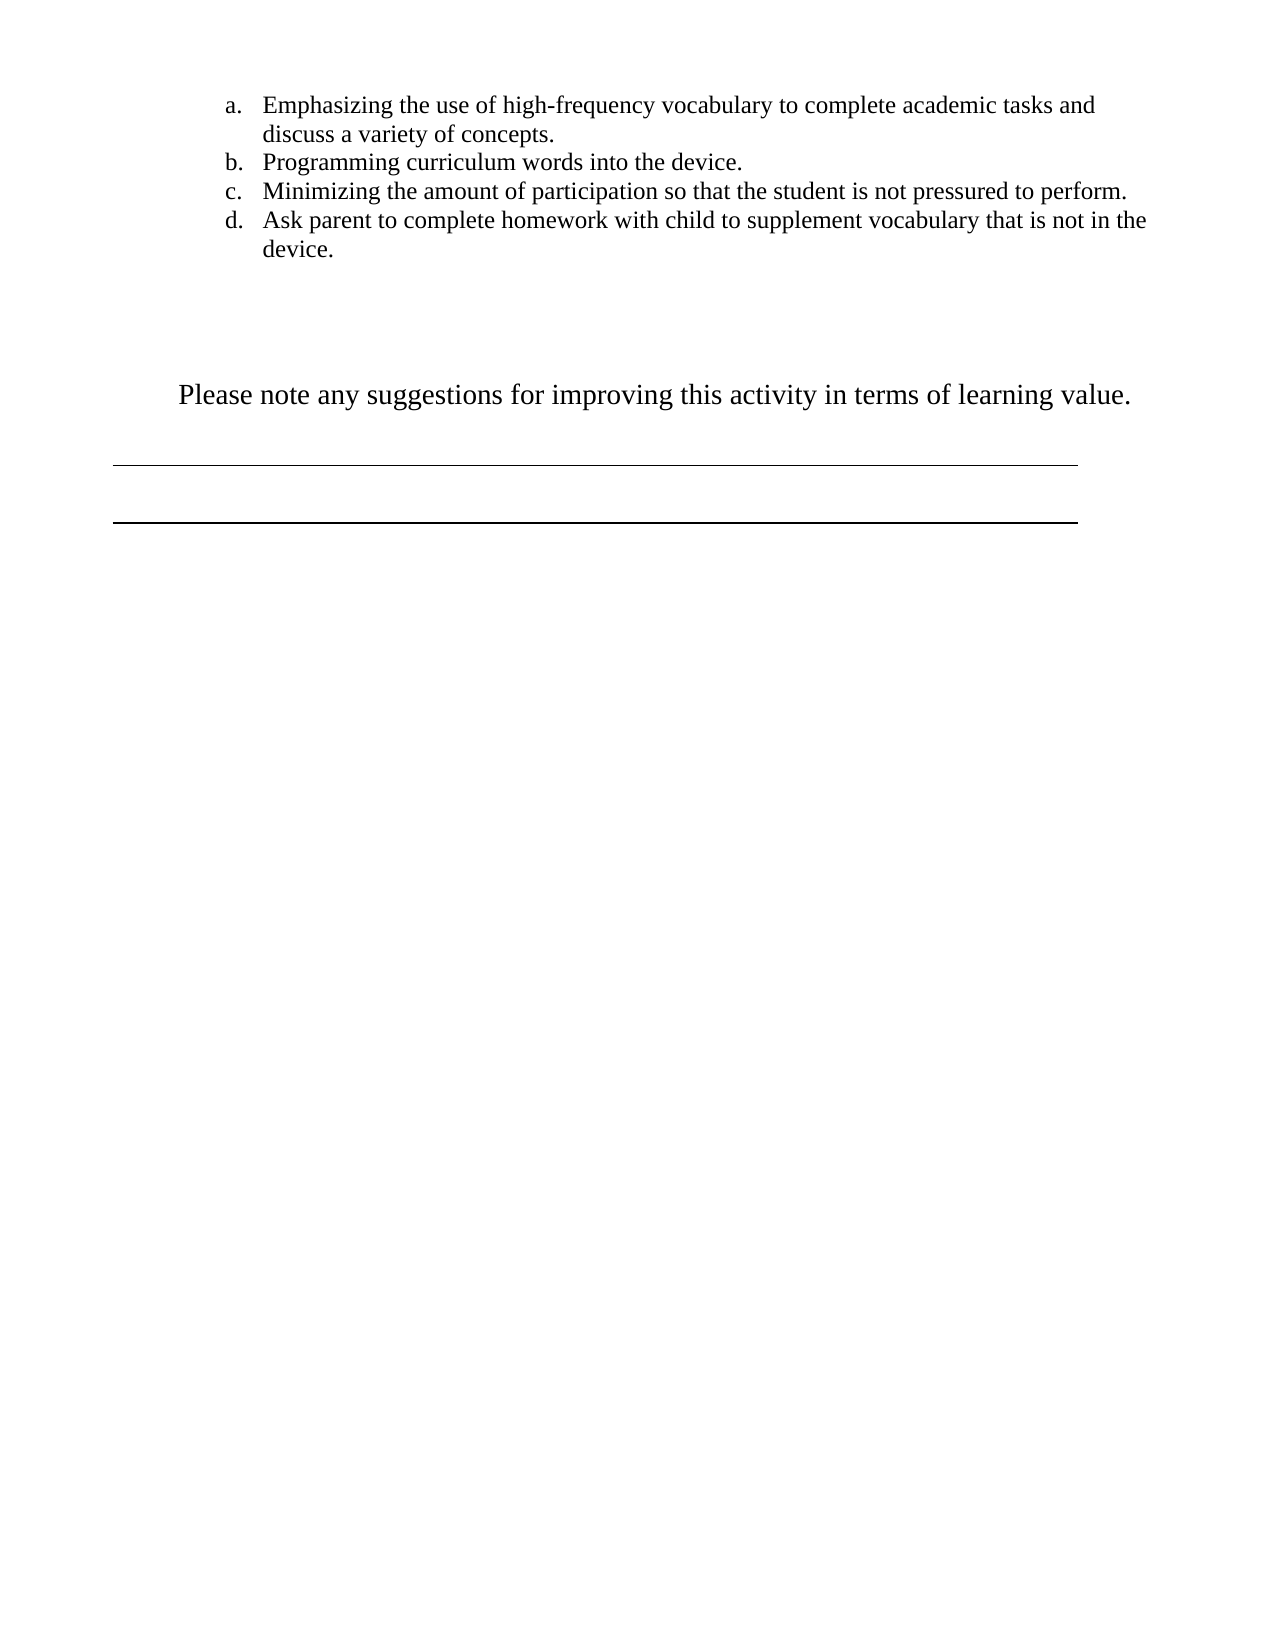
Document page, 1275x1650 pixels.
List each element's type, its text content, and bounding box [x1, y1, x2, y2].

list Ask parent to complete homework with child to supplement vocabulary that is not in the device. [225, 205, 1162, 262]
list Emphasizing the use of high-frequency vocabulary to complete academic tasks and discuss a variety of concepts. [225, 90, 1162, 147]
list Programming curriculum words into the device. [225, 147, 1162, 176]
list Minimizing the amount of participation so that the student is not pressured to perform. [225, 176, 1162, 205]
text Please note any suggestions for improving this activity in terms of learning value. [112, 377, 1162, 411]
